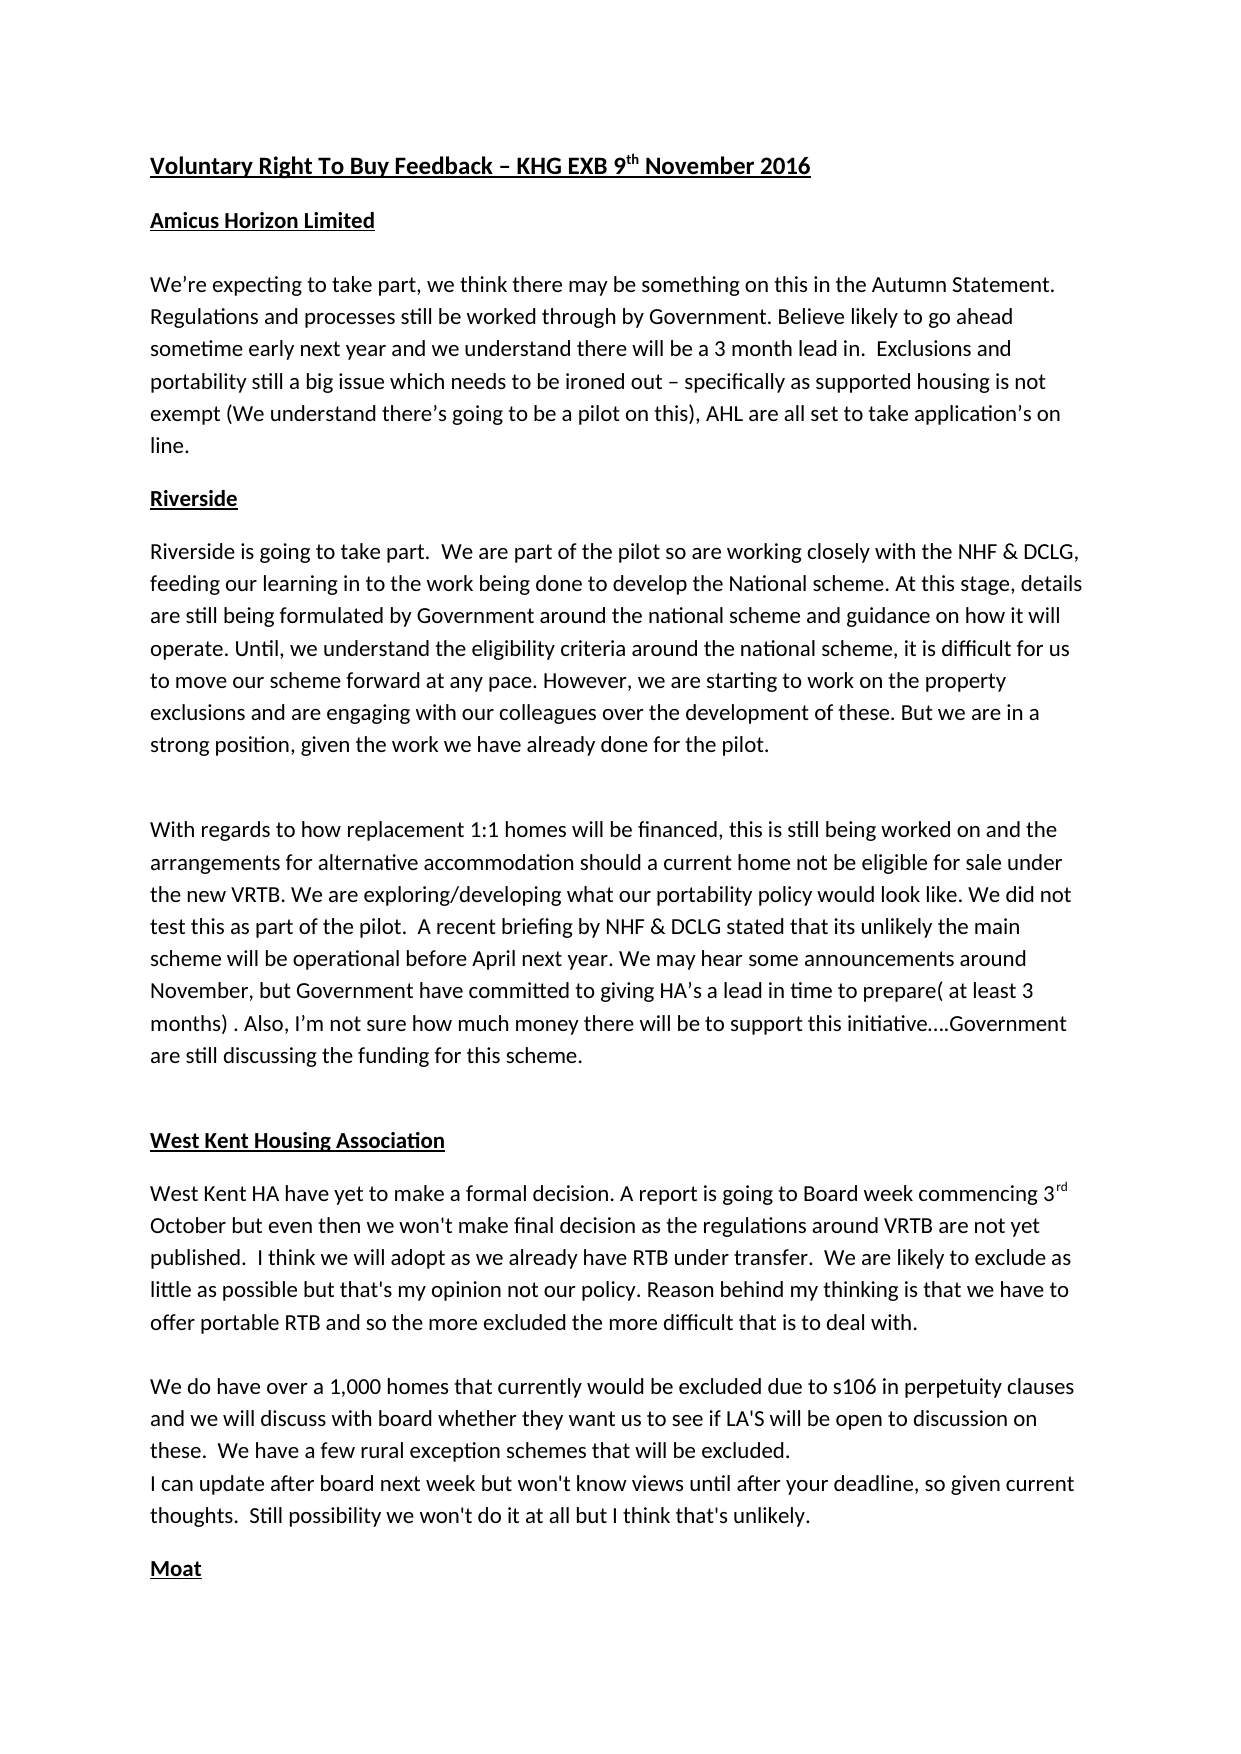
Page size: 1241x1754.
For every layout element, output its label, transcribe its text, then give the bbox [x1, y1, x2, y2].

text Voluntary Right To Buy Feedback – KHG EXB 9th November 2016 [150, 150, 1090, 181]
text With regards to how replacement 1:1 homes will be financed, this is still being worked on and the arrangements for alternative accommodation should a current home not be eligible for sale under the new VRTB. We are exploring/developing what our portability policy would look like. We did not test this as part of the pilot. A recent briefing by NHF & DCLG stated that its unlikely the main scheme will be operational before April next year. We may hear some announcements around November, but Government have committed to giving HA’s a lead in time to prepare( at least 3 months) . Also, I’m not sure how much money there will be to support this initiative….Government are still discussing the funding for this scheme. [150, 816, 1090, 1101]
text West Kent HA have yet to make a formal decision. A report is going to Board week commencing 3rd October but even then we won't make final decision as the regulations around VRTB are not yet published. I think we will adopt as we already have RTB under transfer. We are likely to exclude as little as possible but that's my opinion not our policy. Reason behind my thinking is that we have to offer portable RTB and so the more excluded the more difficult that is to deal with. We do have over a 1,000 homes that currently would be excluded due to s106 in perpetuity clauses and we will discuss with board whether they want us to see if LA'S will be open to discussion on these. We have a few rural exception schemes that will be excluded. I can update after board next week but won't know views until after your deadline, so given current thoughts. Still possibility we won't do it at all but I think that's unlikely. [150, 1179, 1090, 1529]
text West Kent Housing Association [150, 1126, 1090, 1154]
text Riverside is going to take part. We are part of the pilot so are working closely with the NHF & DCLG, feeding our learning in to the work being done to develop the National scheme. At this stage, details are still being formulated by Government around the national scheme and guidance on how it will operate. Until, we understand the eligibility criteria around the national scheme, it is difficult for us to move our scheme forward at any pace. However, we are starting to work on the property exclusions and are engaging with our colleagues over the development of these. But we are in a strong position, given the work we have already done for the pilot. [150, 537, 1090, 791]
text Amicus Horizon Limited We’re expecting to take part, we think there may be something on this in the Autumn Statement. Regulations and processes still be worked through by Government. Believe likely to go ahead sometime early next year and we understand there will be a 3 month lead in. Exclusions and portability still a big issue which needs to be ironed out – specifically as supported housing is not exempt (We understand there’s going to be a pilot on this), AHL are all set to take application’s on line. [150, 206, 1090, 459]
text Moat [150, 1554, 1090, 1582]
text Riverside [150, 484, 1090, 512]
